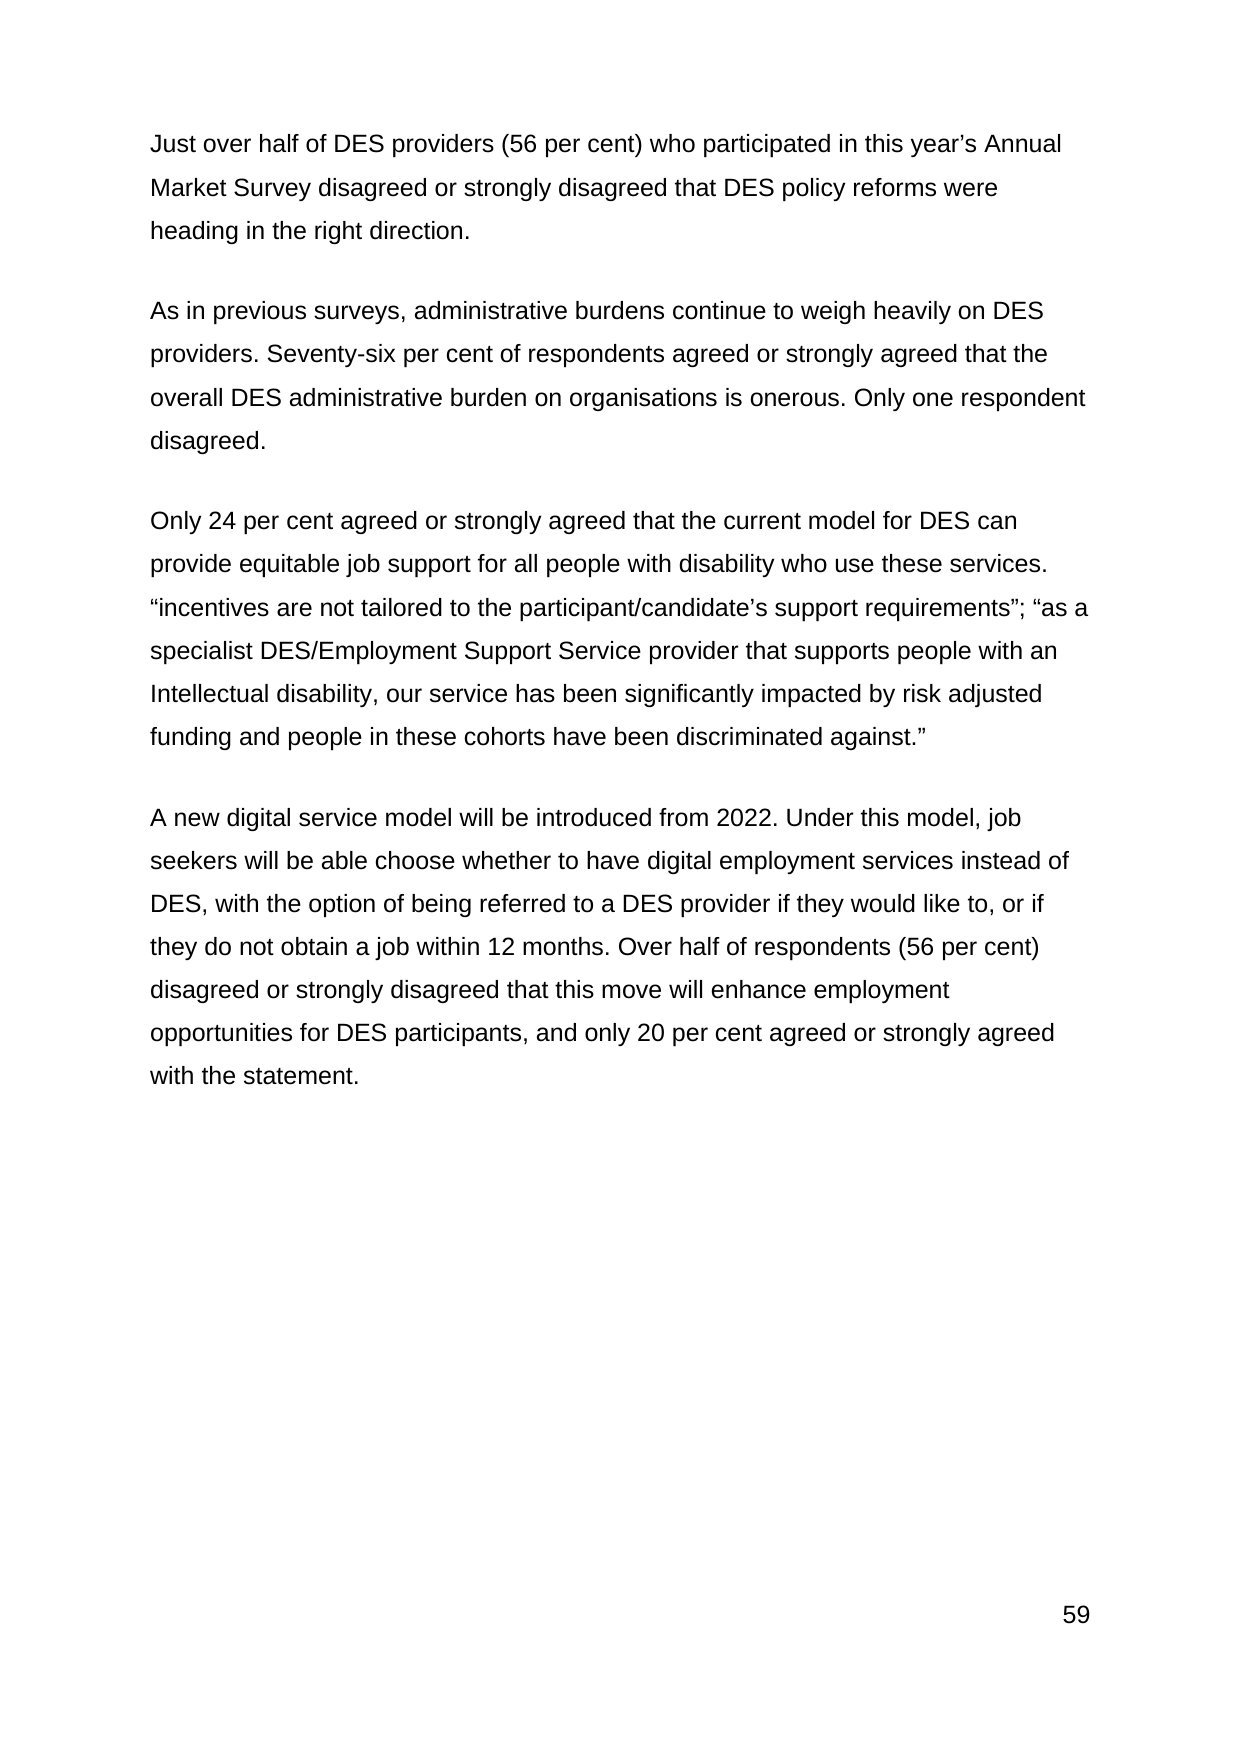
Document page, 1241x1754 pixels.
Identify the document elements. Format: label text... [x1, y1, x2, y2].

text Only 24 per cent agreed or strongly agreed that the current model for DES can provide equitable job support for all people with disability who use these services. “incentives are not tailored to the participant/candidate’s support requirements”; “as a specialist DES/Employment Support Service provider that supports people with an Intellectual disability, our service has been significantly impacted by risk adjusted funding and people in these cohorts have been discriminated against.” [150, 506, 1090, 751]
text Just over half of DES providers (56 per cent) who participated in this year’s Annual Market Survey disagreed or strongly disagreed that DES policy reforms were heading in the right direction. [150, 129, 1090, 244]
text A new digital service model will be introduced from 2022. Under this model, job seekers will be able choose whether to have digital employment services instead of DES, with the option of being referred to a DES provider if they would like to, or if they do not obtain a job within 12 months. Over half of respondents (56 per cent) disagreed or strongly disagreed that this move will enhance employment opportunities for DES participants, and only 20 per cent agreed or strongly agreed with the statement. [150, 802, 1090, 1090]
text As in previous surveys, administrative burdens continue to weigh heavily on DES providers. Seventy-six per cent of respondents agreed or strongly agreed that the overall DES administrative burden on organisations is onerous. Only one respondent disagreed. [150, 296, 1090, 454]
